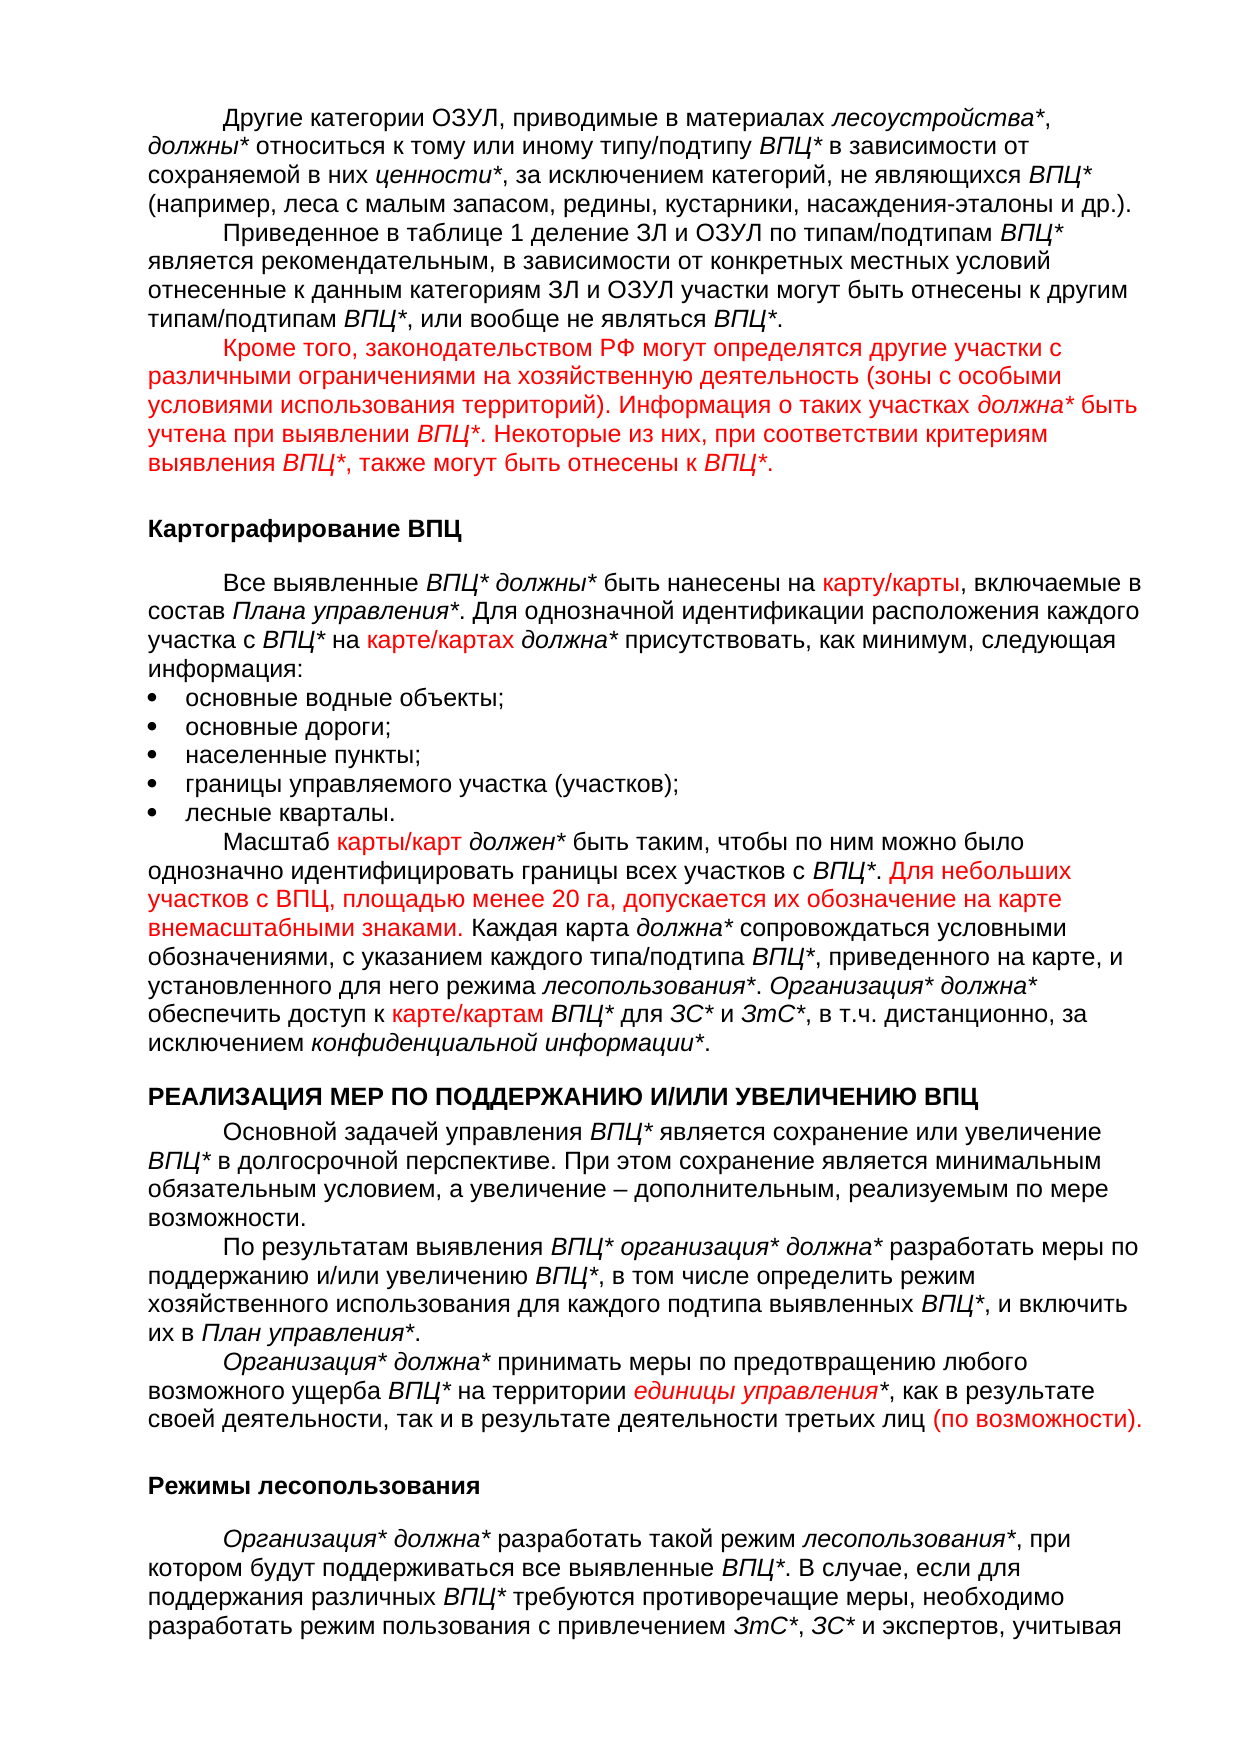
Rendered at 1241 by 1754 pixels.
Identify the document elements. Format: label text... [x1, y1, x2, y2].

subtitle Режимы лесопользования [148, 1471, 1146, 1499]
list населенные пункты; [148, 740, 1152, 769]
list основные водные объекты; [148, 683, 1152, 711]
subtitle Картографирование ВПЦ [148, 514, 1146, 543]
list границы управляемого участка (участков); [148, 769, 1152, 798]
text Другие категории ОЗУЛ, приводимые в материалах лесоустройства*, должны* относиться к тому или иному типу/подтипу ВПЦ* в зависимости от сохраняемой в них ценности*, за исключением категорий, не являющихся ВПЦ* (например, леса с малым запасом, редины, кустарники, насаждения-эталоны и др.). [148, 103, 1152, 218]
text Приведенное в таблице 1 деление ЗЛ и ОЗУЛ по типам/подтипам ВПЦ* является рекомендательным, в зависимости от конкретных местных условий отнесенные к данным категориям ЗЛ и ОЗУЛ участки могут быть отнесены к другим типам/подтипам ВПЦ*, или вообще не являться ВПЦ*. [148, 218, 1152, 333]
text Кроме того, законодательством РФ могут определятся другие участки с различными ограничениями на хозяйственную деятельность (зоны с особыми условиями использования территорий). Информация о таких участках должна* быть учтена при выявлении ВПЦ*. Некоторые из них, при соответствии критериям выявления ВПЦ*, также могут быть отнесены к ВПЦ*. [148, 333, 1152, 476]
text Основной задачей управления ВПЦ* является сохранение или увеличение ВПЦ* в долгосрочной перспективе. При этом сохранение является минимальным обязательным условием, а увеличение – дополнительным, реализуемым по мере возможности. [148, 1117, 1152, 1232]
text Все выявленные ВПЦ* должны* быть нанесены на карту/карты, включаемые в состав Плана управления*. Для однозначной идентификации расположения каждого участка с ВПЦ* на карте/картах должна* присутствовать, как минимум, следующая информация: [148, 568, 1152, 683]
text Масштаб карты/карт должен* быть таким, чтобы по ним можно было однозначно идентифицировать границы всех участков с ВПЦ*. Для небольших участков с ВПЦ, площадью менее 20 га, допускается их обозначение на карте внемасштабными знаками. Каждая карта должна* сопровождаться условными обозначениями, с указанием каждого типа/подтипа ВПЦ*, приведенного на карте, и установленного для него режима лесопользования*. Организация* должна* обеспечить доступ к карте/картам ВПЦ* для ЗС* и ЗтС*, в т.ч. дистанционно, за исключением конфиденциальной информации*. [148, 827, 1152, 1057]
list лесные кварталы. [148, 798, 1152, 827]
subtitle РЕАЛИЗАЦИЯ МЕР ПО ПОДДЕРЖАНИЮ И/ИЛИ УВЕЛИЧЕНИЮ ВПЦ [148, 1082, 1152, 1111]
text По результатам выявления ВПЦ* организация* должна* разработать меры по поддержанию и/или увеличению ВПЦ*, в том числе определить режим хозяйственного использования для каждого подтипа выявленных ВПЦ*, и включить их в План управления*. [148, 1232, 1152, 1347]
text Организация* должна* принимать меры по предотвращению любого возможного ущерба ВПЦ* на территории единицы управления*, как в результате своей деятельности, так и в результате деятельности третьих лиц (по возможности). [148, 1347, 1152, 1433]
list основные дороги; [148, 711, 1152, 740]
